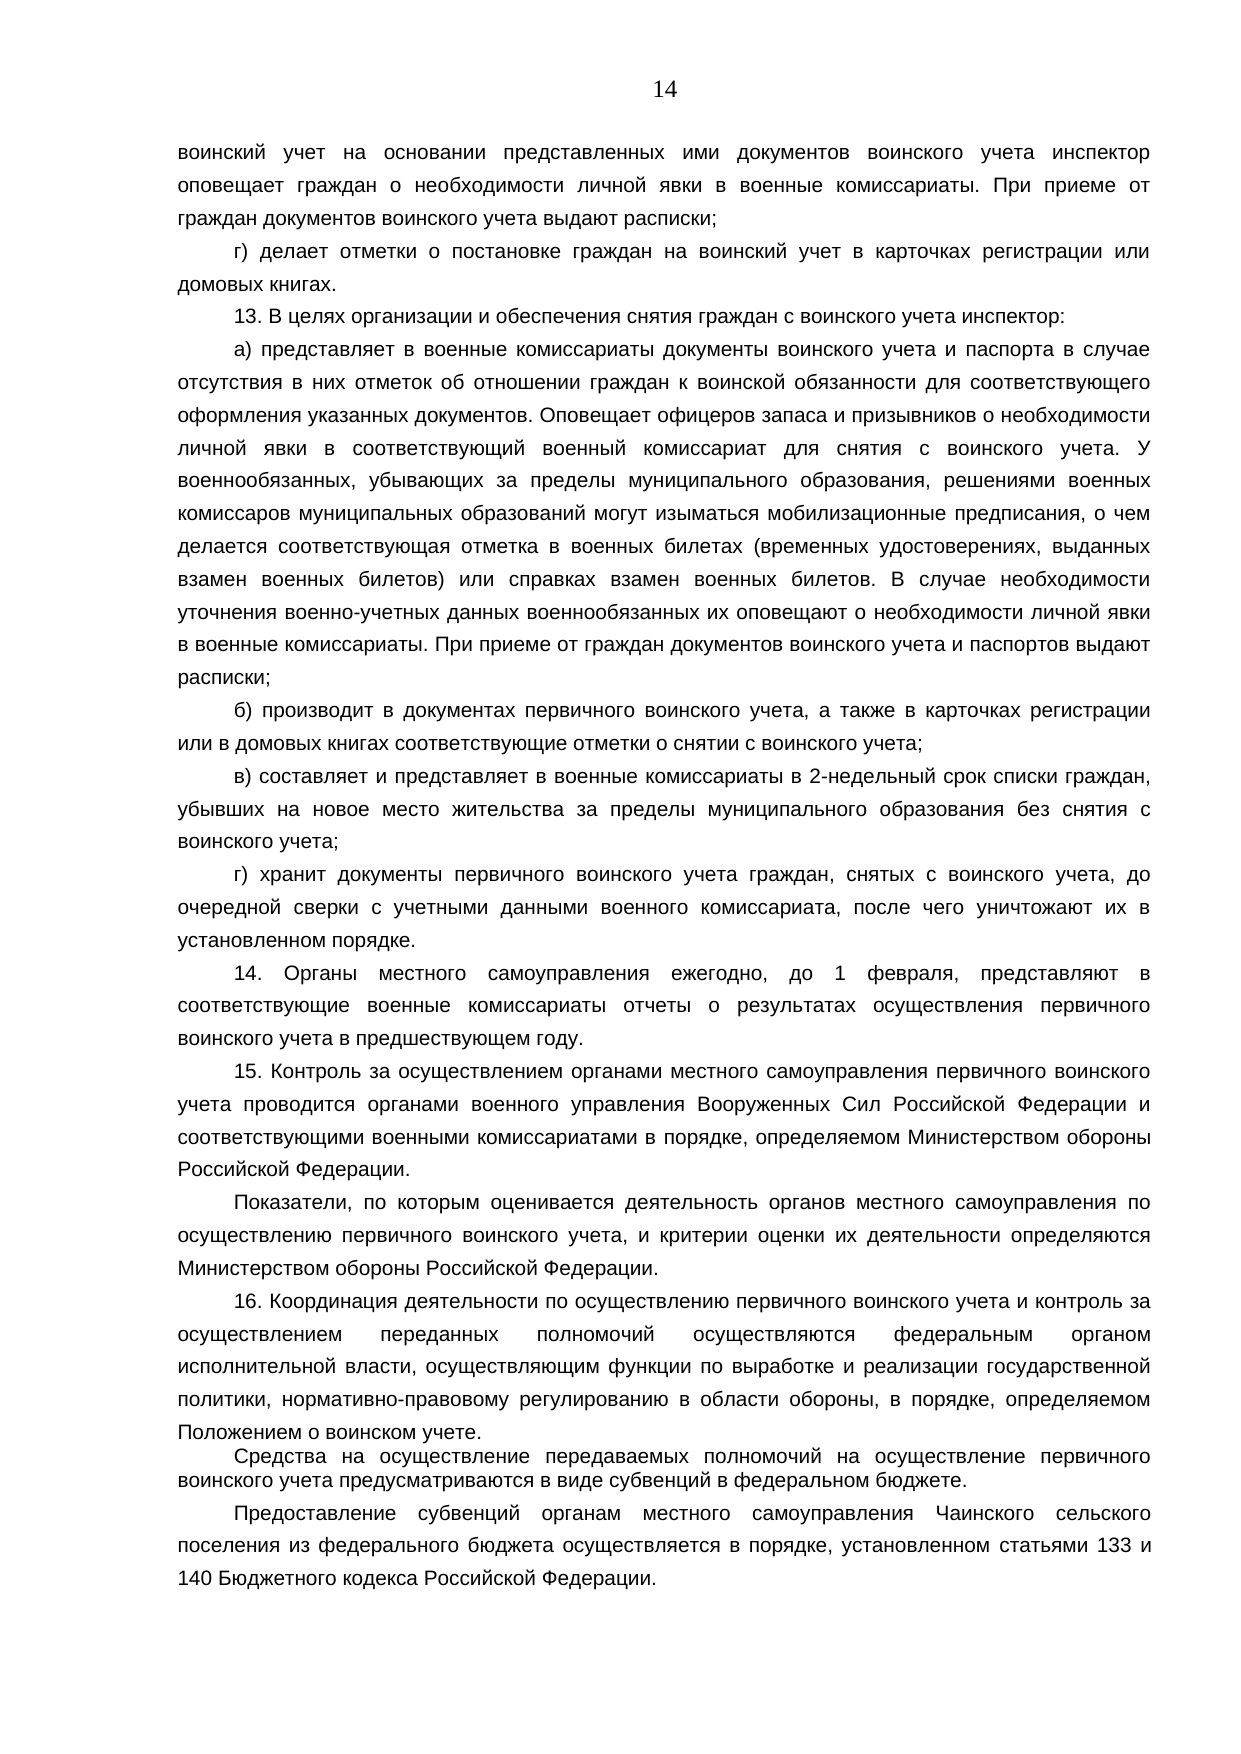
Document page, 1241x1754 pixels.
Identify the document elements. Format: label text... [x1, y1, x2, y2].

text 14. Органы местного самоуправления ежегодно, до 1 февраля, представляют в соответствующие военные комиссариаты отчеты о результатах осуществления первичного воинского учета в предшествующем году. [177, 952, 1152, 1050]
text 16. Координация деятельности по осуществлению первичного воинского учета и контроль за осуществлением переданных полномочий осуществляются федеральным органом исполнительной власти, осуществляющим функции по выработке и реализации государственной политики, нормативно-правовому регулированию в области обороны, в порядке, определяемом Положением о воинском учете. [177, 1280, 1152, 1444]
text г) хранит документы первичного воинского учета граждан, снятых с воинского учета, до очередной сверки с учетными данными военного комиссариата, после чего уничтожают их в установленном порядке. [177, 853, 1152, 952]
text б) производит в документах первичного воинского учета, а также в карточках регистрации или в домовых книгах соответствующие отметки о снятии с воинского учета; [177, 689, 1152, 755]
text 13. В целях организации и обеспечения снятия граждан с воинского учета инспектор: [177, 295, 1152, 328]
text г) делает отметки о постановке граждан на воинский учет в карточках регистрации или домовых книгах. [177, 230, 1152, 295]
text в) составляет и представляет в военные комиссариаты в 2-недельный срок списки граждан, убывших на новое место жительства за пределы муниципального образования без снятия с воинского учета; [177, 755, 1152, 853]
text Предоставление субвенций органам местного самоуправления Чаинского сельского поселения из федерального бюджета осуществляется в порядке, установленном статьями 133 и 140 Бюджетного кодекса Российской Федерации. [177, 1492, 1152, 1590]
text 15. Контроль за осуществлением органами местного самоуправления первичного воинского учета проводится органами военного управления Вооруженных Сил Российской Федерации и соответствующими военными комиссариатами в порядке, определяемом Министерством обороны Российской Федерации. [177, 1050, 1152, 1181]
text Показатели, по которым оценивается деятельность органов местного самоуправления по осуществлению первичного воинского учета, и критерии оценки их деятельности определяются Министерством обороны Российской Федерации. [177, 1181, 1152, 1280]
text а) представляет в военные комиссариаты документы воинского учета и паспорта в случае отсутствия в них отметок об отношении граждан к воинской обязанности для соответствующего оформления указанных документов. Оповещает офицеров запаса и призывников о необходимости личной явки в соответствующий военный комиссариат для снятия с воинского учета. У военнообязанных, убывающих за пределы муниципального образования, решениями военных комиссаров муниципальных образований могут изыматься мобилизационные предписания, о чем делается соответствующая отметка в военных билетах (временных удостоверениях, выданных взамен военных билетов) или справках взамен военных билетов. В случае необходимости уточнения военно-учетных данных военнообязанных их оповещают о необходимости личной явки в военные комиссариаты. При приеме от граждан документов воинского учета и паспортов выдают расписки; [177, 328, 1152, 689]
text Средства на осуществление передаваемых полномочий на осуществление первичного воинского учета предусматриваются в виде субвенций в федеральном бюджете. [177, 1444, 1152, 1492]
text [177, 131, 1152, 230]
